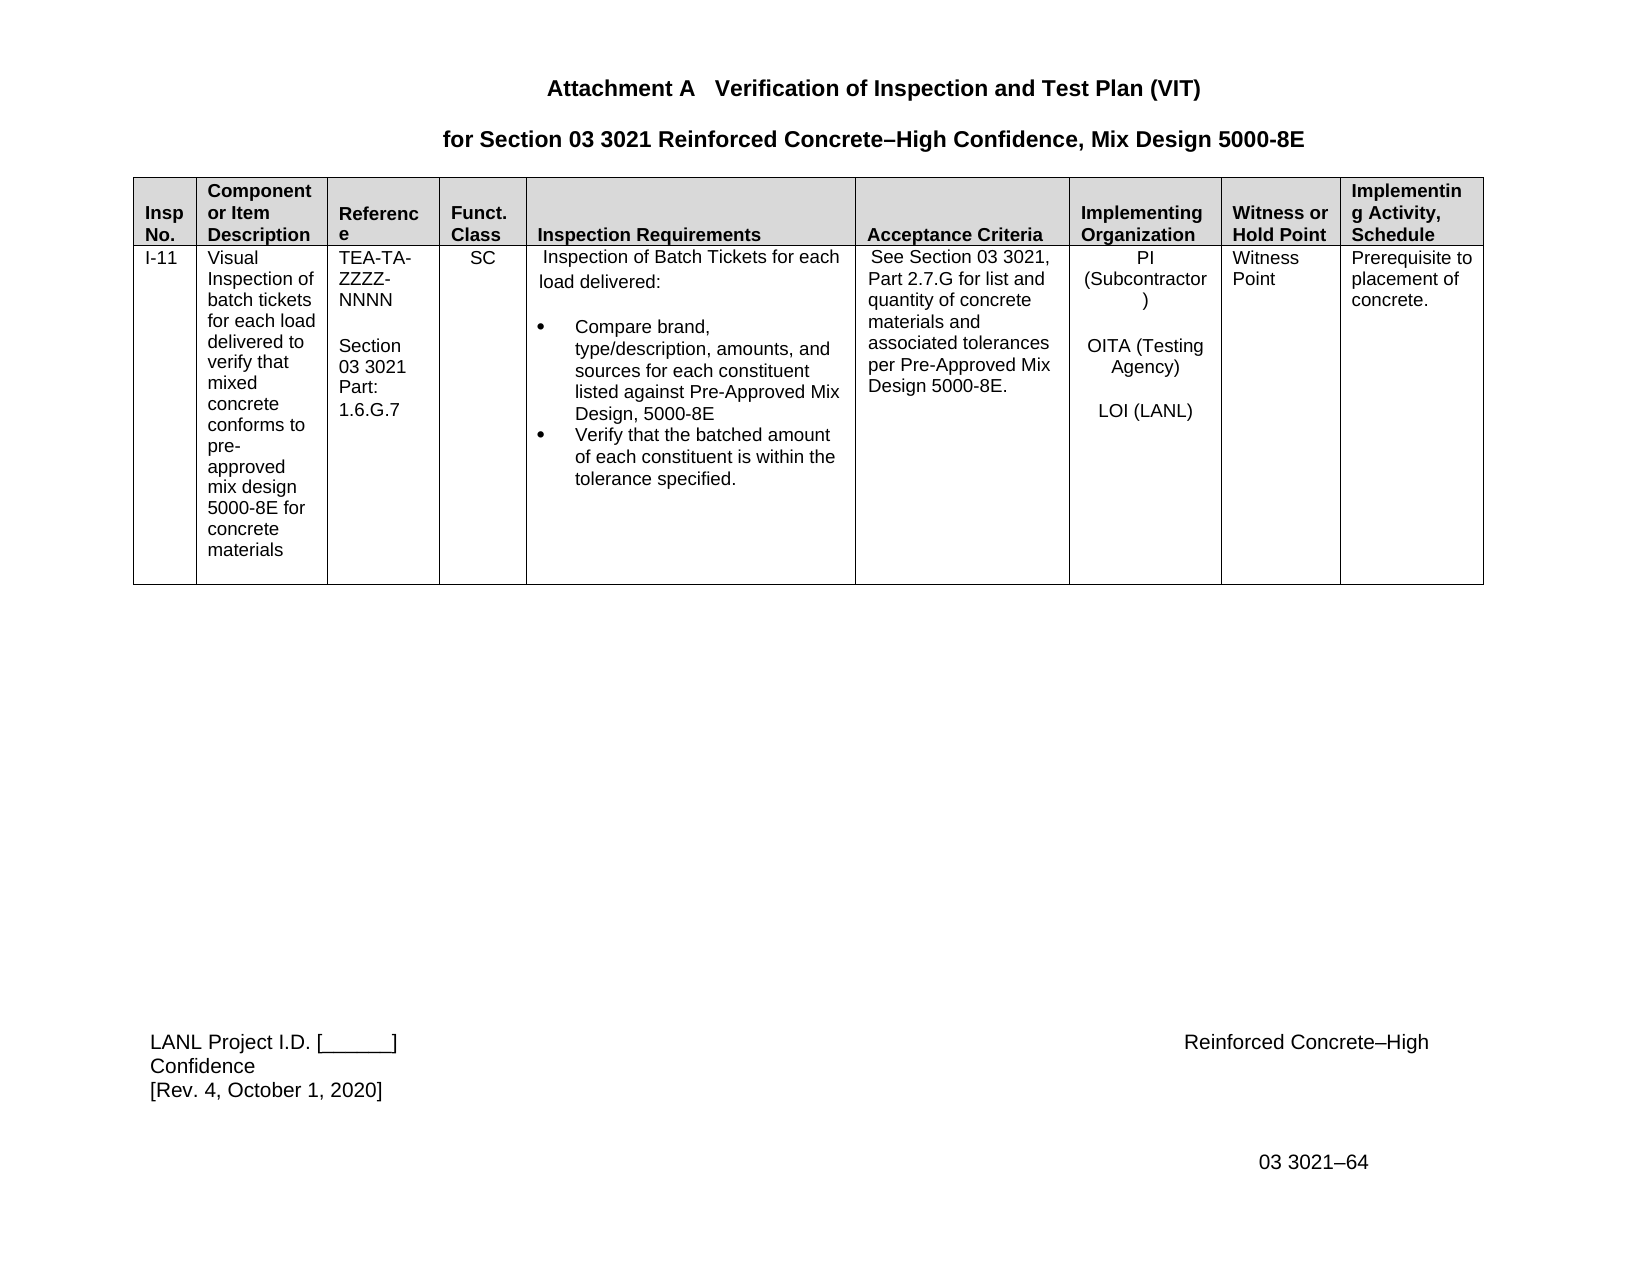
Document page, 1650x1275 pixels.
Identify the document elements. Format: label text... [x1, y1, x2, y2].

table_header Reference [328, 178, 439, 245]
table_cell PI (Subcontractor) OITA (Testing Agency) LOI (LANL) [1070, 246, 1221, 583]
table_cell Visual Inspection of batch tickets for each load delivered to verify that mixed concrete conforms to pre-approved mix design 5000-8E for concrete materials [197, 246, 327, 583]
table_header Component or Item Description [197, 178, 327, 245]
table_cell SC [440, 246, 526, 583]
table_cell I-11 [134, 246, 196, 583]
table_cell TEA-TA-ZZZZ-NNNN Section 03 3021 Part: 1.6.G.7 [328, 246, 439, 583]
table_header Inspection Requirements [527, 178, 855, 245]
table_cell Inspection of Batch Tickets for each load delivered: Compare brand, type/description, amounts, and sources for each constituent listed against Pre-Approved Mix Design, 5000-8E Verify that the batched amount of each constituent is within the tolerance specified. [527, 246, 855, 583]
table_header Implementing Activity, Schedule [1341, 178, 1483, 245]
table_cell See Section 03 3021, Part 2.7.G for list and quantity of concrete materials and associated tolerances per Pre-Approved Mix Design 5000-8E. [856, 246, 1069, 583]
table_cell Witness Point [1222, 246, 1340, 583]
table_header Acceptance Criteria [856, 178, 1069, 245]
table_header Funct. Class [440, 178, 526, 245]
table_header Insp No. [134, 178, 196, 245]
table_header Implementing Organization [1070, 178, 1221, 245]
table_header Witness or Hold Point [1222, 178, 1340, 245]
table_cell Prerequisite to placement of concrete. [1341, 246, 1483, 583]
